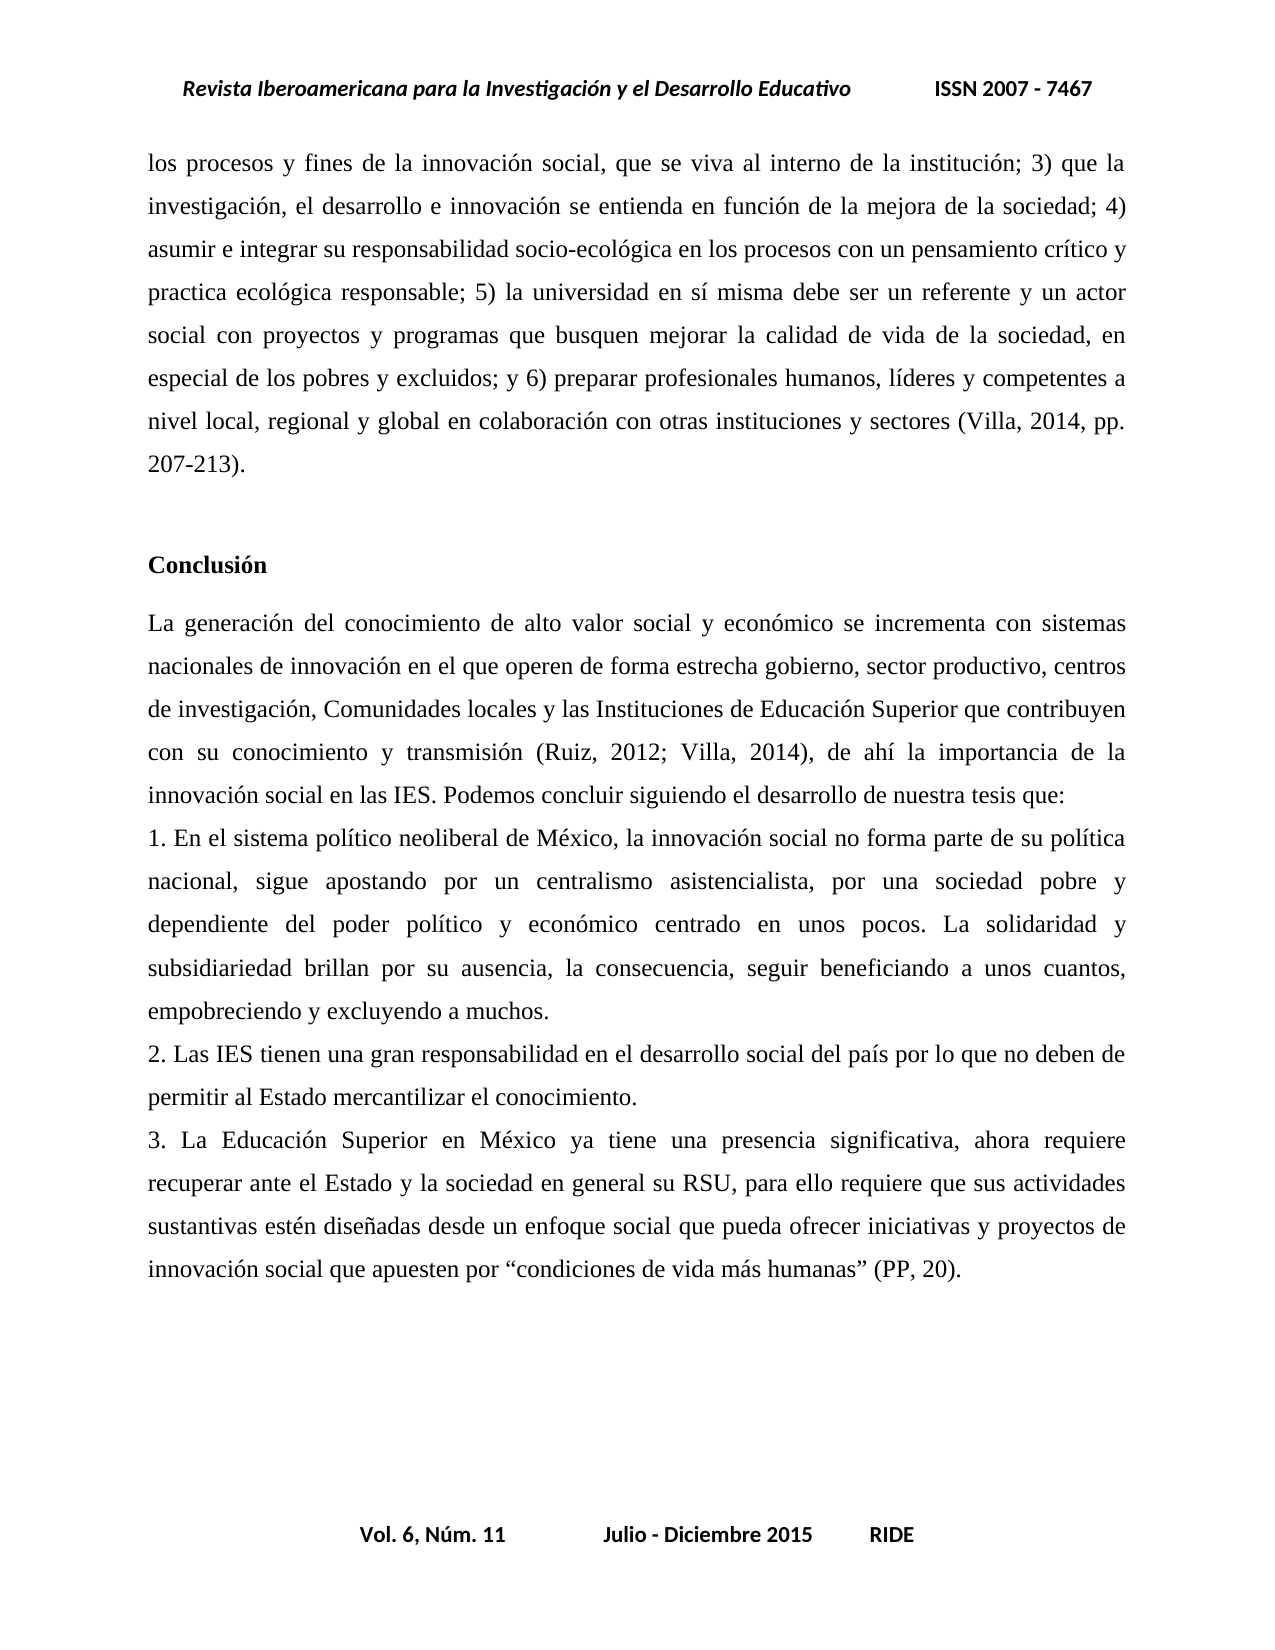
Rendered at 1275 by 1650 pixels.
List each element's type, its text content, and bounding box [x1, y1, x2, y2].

text 2. Las IES tienen una gran responsabilidad en el desarrollo social del país por lo que no deben de permitir al Estado mercantilizar el conocimiento. [148, 1039, 1127, 1111]
text 3. La Educación Superior en México ya tiene una presencia significativa, ahora requiere recuperar ante el Estado y la sociedad en general su RSU, para ello requiere que sus actividades sustantivas estén diseñadas desde un enfoque social que pueda ofrecer iniciativas y proyectos de innovación social que apuesten por “condiciones de vida más humanas” (PP, 20). [148, 1125, 1127, 1283]
text 1. En el sistema político neoliberal de México, la innovación social no forma parte de su política nacional, sigue apostando por un centralismo asistencialista, por una sociedad pobre y dependiente del poder político y económico centrado en unos pocos. La solidaridad y subsidiariedad brillan por su ausencia, la consecuencia, seguir beneficiando a unos cuantos, empobreciendo y excluyendo a muchos. [148, 823, 1127, 1024]
text Conclusión [148, 550, 1127, 579]
text La generación del conocimiento de alto valor social y económico se incrementa con sistemas nacionales de innovación en el que operen de forma estrecha gobierno, sector productivo, centros de investigación, Comunidades locales y las Instituciones de Educación Superior que contribuyen con su conocimiento y transmisión (Ruiz, 2012; Villa, 2014), de ahí la importancia de la innovación social en las IES. Podemos concluir siguiendo el desarrollo de nuestra tesis que: [148, 608, 1127, 809]
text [148, 148, 1127, 478]
